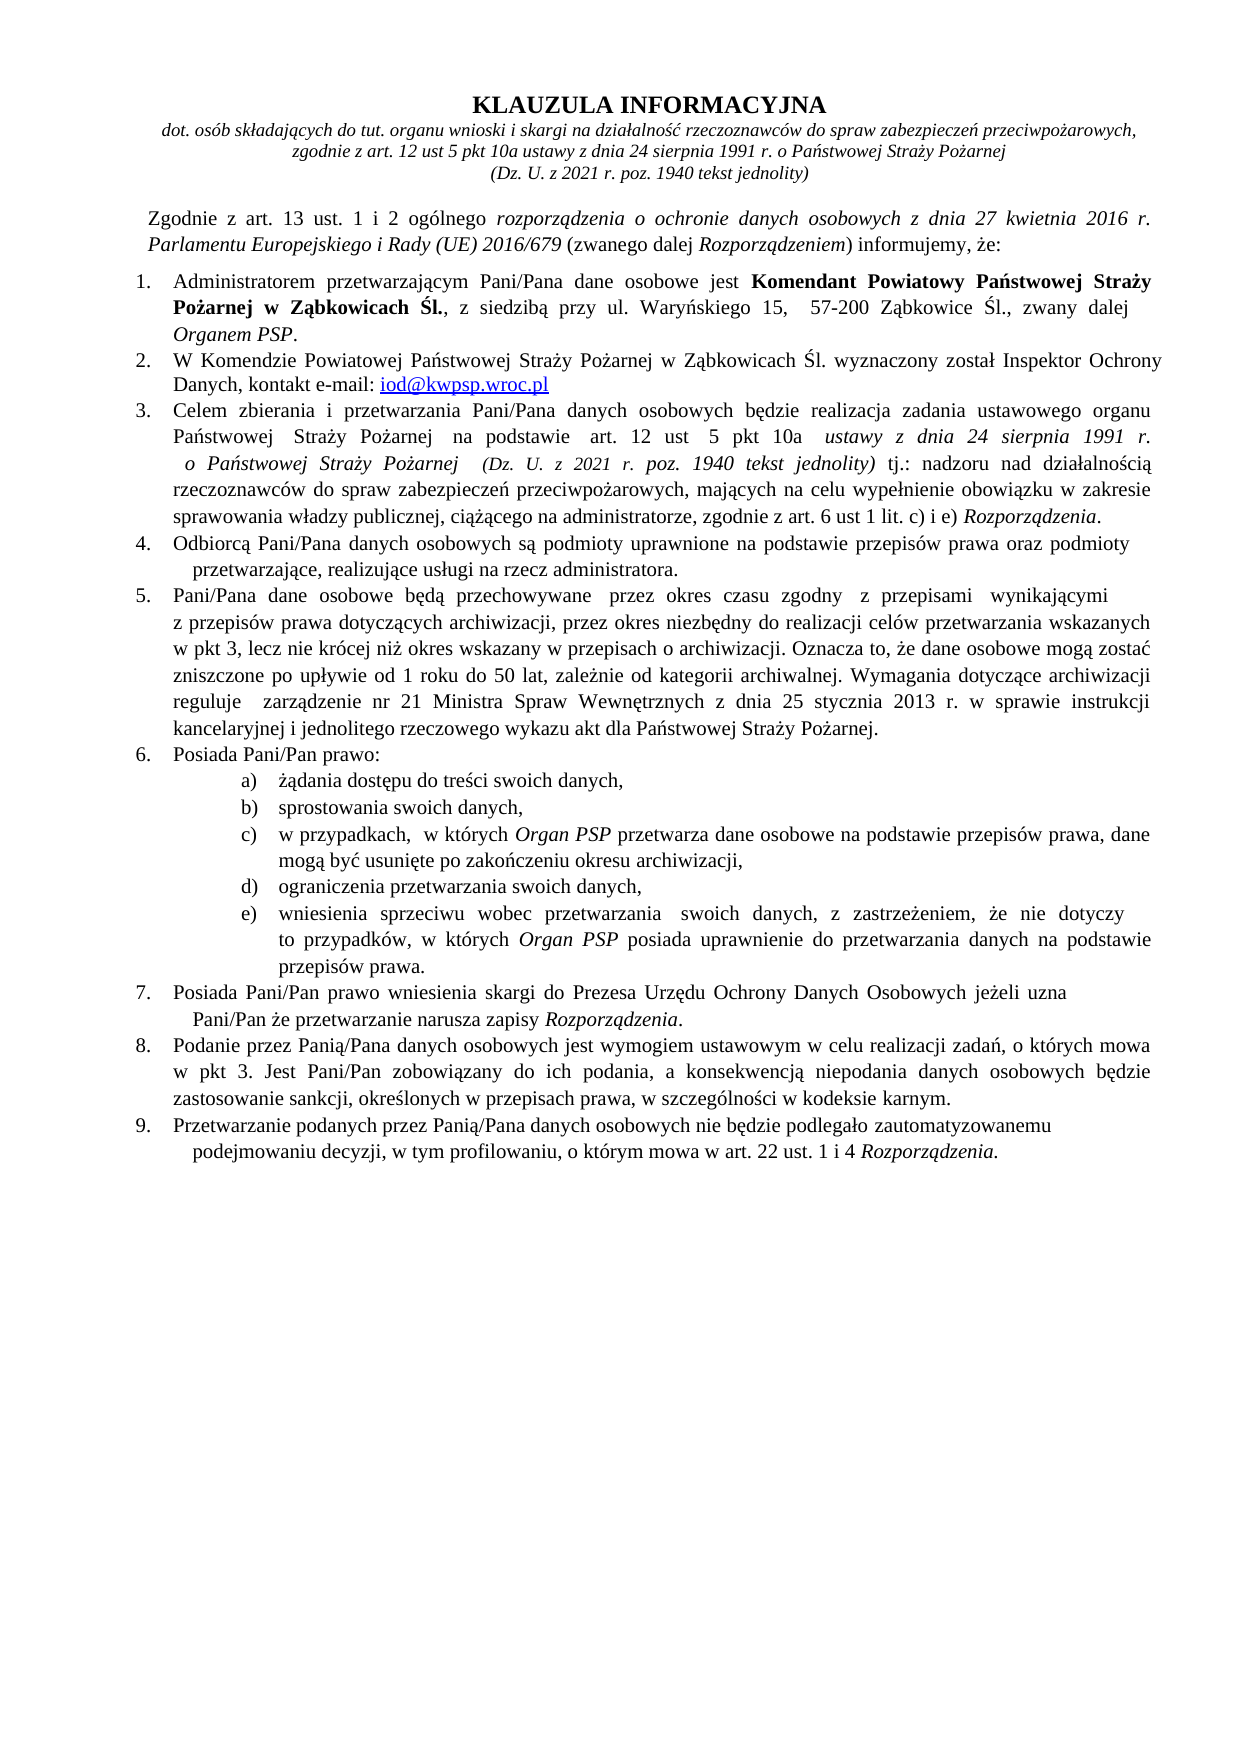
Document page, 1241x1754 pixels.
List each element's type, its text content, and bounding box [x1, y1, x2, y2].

list żądania dostępu do treści swoich danych, [241, 768, 1163, 792]
list Posiada Pani/Pan prawo: [135, 742, 1163, 766]
list ograniczenia przetwarzania swoich danych, [241, 874, 1163, 898]
list Celem zbierania i przetwarzania Pani/Pana danych osobowych będzie realizacja zadania ustawowego organu Państwowej Straży Pożarnej na podstawie art. 12 ust 5 pkt 10a ustawy z dnia 24 sierpnia 1991 r. o Państwowej Straży Pożarnej (Dz. U. z 2021 r. poz. 1940 tekst jednolity) tj.: nadzoru nad działalnością rzeczoznawców do spraw zabezpieczeń przeciwpożarowych, mających na celu wypełnienie obowiązku w zakresie sprawowania władzy publicznej, ciążącego na administratorze, zgodnie z art. 6 ust 1 lit. c) i e) Rozporządzenia. [135, 398, 1152, 528]
list w przypadkach, w których Organ PSP przetwarza dane osobowe na podstawie przepisów prawa, dane mogą być usunięte po zakończeniu okresu archiwizacji, [241, 821, 1151, 872]
text Zgodnie z art. 13 ust. 1 i 2 ogólnego rozporządzenia o ochronie danych osobowych z dnia 27 kwietnia 2016 r. Parlamentu Europejskiego i Rady (UE) 2016/679 (zwanego dalej Rozporządzeniem) informujemy, że: [148, 205, 1152, 256]
text (Dz. U. z 2021 r. poz. 1940 tekst jednolity) [209, 162, 1091, 184]
list Odbiorcą Pani/Pana danych osobowych są podmioty uprawnione na podstawie przepisów prawa oraz podmioty [135, 530, 1163, 554]
text zgodnie z art. 12 ust 5 pkt 10a ustawy z dnia 24 sierpnia 1991 r. o Państwowej Straży Pożarnej [159, 141, 1139, 162]
list Pani/Pana dane osobowe będą przechowywane przez okres czasu zgodny z przepisami wynikającymi z przepisów prawa dotyczących archiwizacji, przez okres niezbędny do realizacji celów przetwarzania wskazanych w pkt 3, lecz nie krócej niż okres wskazany w przepisach o archiwizacji. Oznacza to, że dane osobowe mogą zostać zniszczone po upływie od 1 roku do 50 lat, zależnie od kategorii archiwalnej. Wymagania dotyczące archiwizacji reguluje zarządzenie nr 21 Ministra Spraw Wewnętrznych z dnia 25 stycznia 2013 r. w sprawie instrukcji kancelaryjnej i jednolitego rzeczowego wykazu akt dla Państwowej Straży Pożarnej. [135, 583, 1152, 740]
text dot. osób składających do tut. organu wnioski i skargi na działalność rzeczoznawców do spraw zabezpieczeń przeciwpożarowych, [159, 119, 1139, 140]
list Podanie przez Panią/Pana danych osobowych jest wymogiem ustawowym w celu realizacji zadań, o których mowa w pkt 3. Jest Pani/Pan zobowiązany do ich podania, a konsekwencją niepodania danych osobowych będzie zastosowanie sankcji, określonych w przepisach prawa, w szczególności w kodeksie karnym. [135, 1033, 1152, 1110]
text KLAUZULA INFORMACYJNA [159, 90, 1140, 119]
list Posiada Pani/Pan prawo wniesienia skargi do Prezesa Urzędu Ochrony Danych Osobowych jeżeli uzna [135, 980, 1163, 1004]
list Przetwarzanie podanych przez Panią/Pana danych osobowych nie będzie podlegało zautomatyzowanemu [135, 1113, 1163, 1137]
list sprostowania swoich danych, [241, 795, 1163, 819]
list W Komendzie Powiatowej Państwowej Straży Pożarnej w Ząbkowicach Śl. wyznaczony został Inspektor Ochrony Danych, kontakt e-mail: iod@kwpsp.wroc.pl [135, 348, 1163, 396]
text Pani/Pan że przetwarzanie narusza zapisy Rozporządzenia. [192, 1007, 1163, 1031]
list Administratorem przetwarzającym Pani/Pana dane osobowe jest Komendant Powiatowy Państwowej Straży Pożarnej w Ząbkowicach Śl., z siedzibą przy ul. Waryńskiego 15, 57-200 Ząbkowice Śl., zwany dalej Organem PSP. [135, 269, 1152, 346]
text podejmowaniu decyzji, w tym profilowaniu, o którym mowa w art. 22 ust. 1 i 4 Rozporządzenia. [192, 1139, 1163, 1163]
text przetwarzające, realizujące usługi na rzecz administratora. [192, 557, 1163, 581]
list wniesienia sprzeciwu wobec przetwarzania swoich danych, z zastrzeżeniem, że nie dotyczy to przypadków, w których Organ PSP posiada uprawnienie do przetwarzania danych na podstawie przepisów prawa. [241, 901, 1152, 978]
